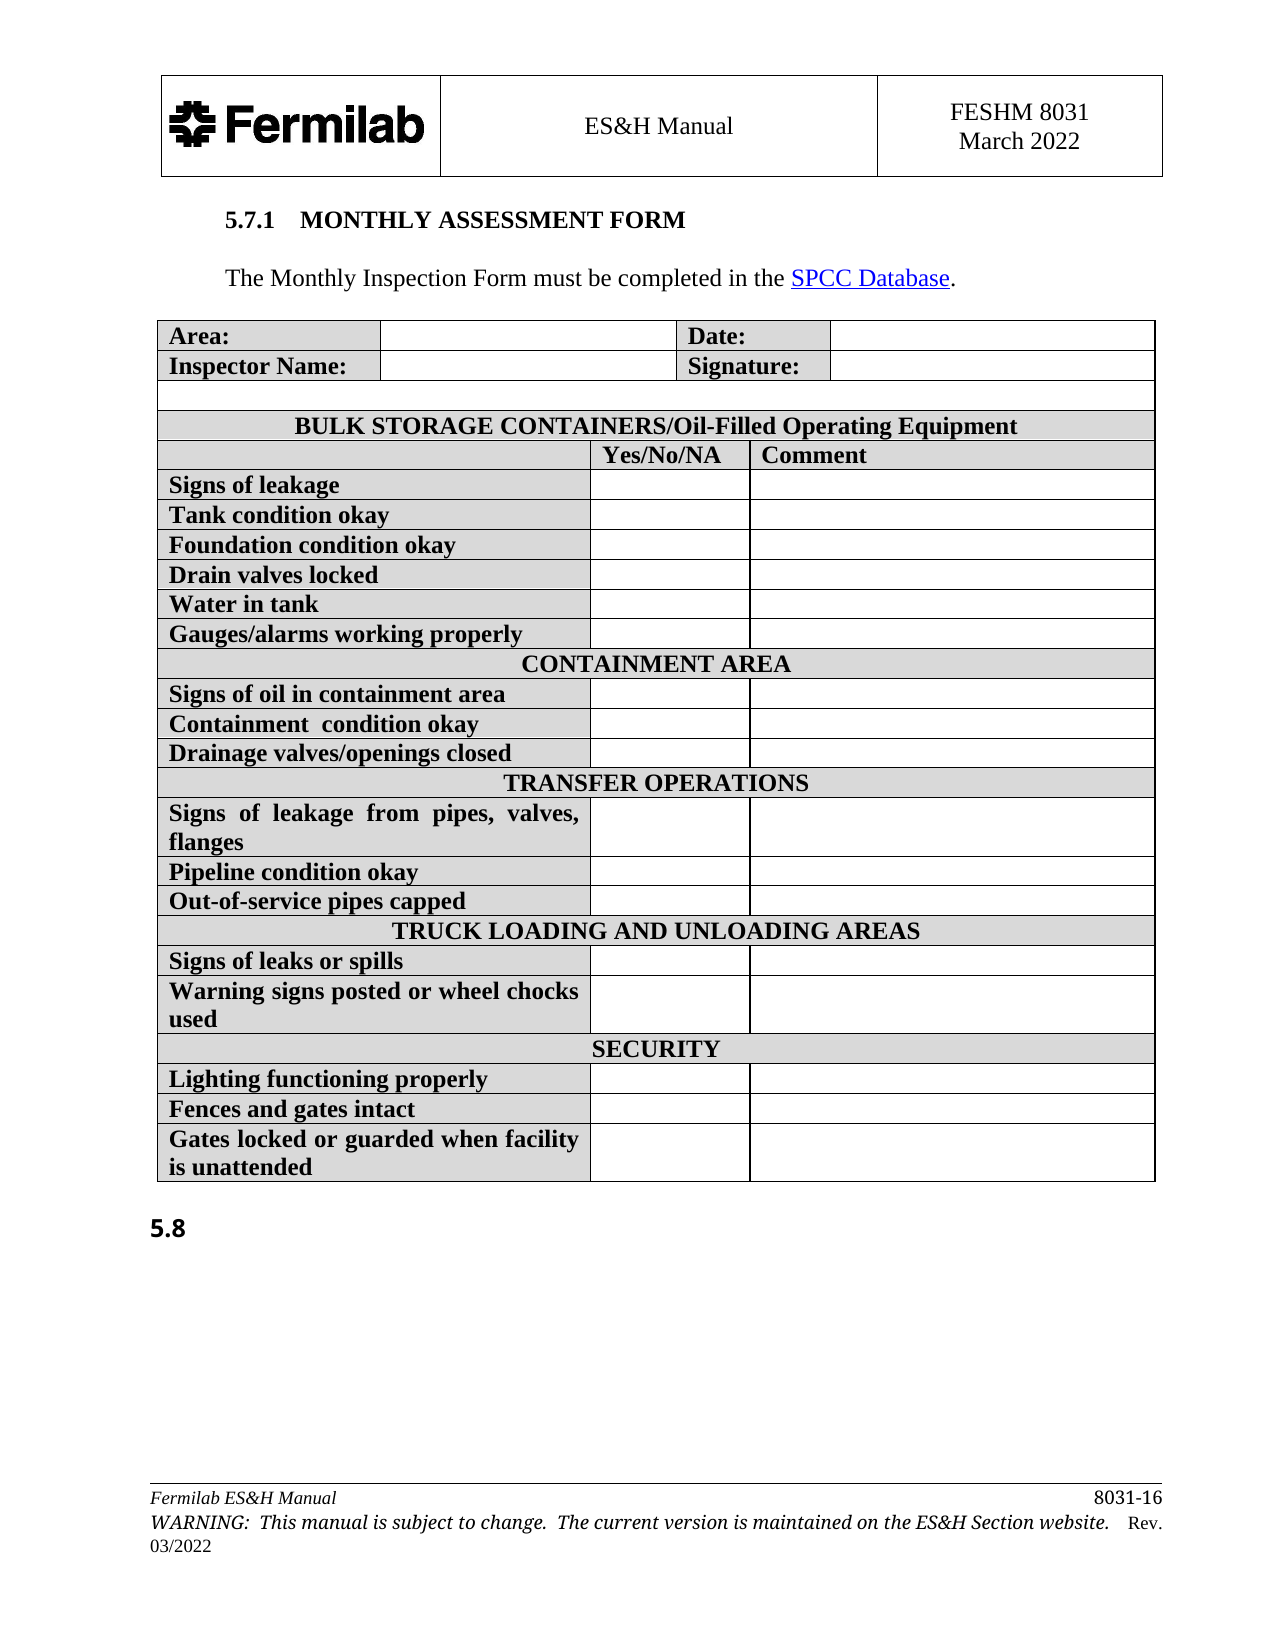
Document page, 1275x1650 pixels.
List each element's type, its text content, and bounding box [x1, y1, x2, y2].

table_cell Signs of leaks or spills [158, 946, 590, 975]
table_cell Fences and gates intact [158, 1094, 590, 1123]
picture [169, 101, 424, 147]
table_cell [751, 679, 1154, 708]
table_cell Out-of-service pipes capped [158, 886, 590, 915]
table_cell [591, 709, 749, 737]
table_cell [751, 619, 1154, 648]
table_cell CONTAINMENT AREA [158, 649, 1154, 678]
table_cell [751, 886, 1154, 915]
table_cell [591, 946, 749, 975]
table_cell TRANSFER OPERATIONS [158, 768, 1154, 797]
table_cell [831, 351, 1154, 380]
table_cell Warning signs posted or wheel chocks used [158, 976, 590, 1033]
table_cell Lighting functioning properly [158, 1064, 590, 1093]
table_cell [751, 798, 1154, 856]
table_cell [158, 381, 1154, 410]
table_header [831, 321, 1154, 350]
subtitle 5.7.1 MONTHLY ASSESSMENT FORM [225, 205, 1162, 234]
table_header [381, 321, 676, 350]
table_cell [158, 441, 590, 469]
table_cell Inspector Name: [158, 351, 380, 380]
table_cell [381, 351, 676, 380]
table_cell [751, 500, 1154, 529]
table_cell [591, 500, 749, 529]
table_cell Gates locked or guarded when facility is unattended [158, 1124, 590, 1181]
table_cell Signature: [677, 351, 830, 380]
table_cell [591, 1064, 749, 1093]
table_cell [591, 1094, 749, 1123]
table_cell [751, 1064, 1154, 1093]
table_cell [591, 798, 749, 856]
table_cell TRUCK LOADING AND UNLOADING AREAS [158, 916, 1154, 945]
table_cell [591, 857, 749, 885]
text The Monthly Inspection Form must be completed in the SPCC Database. [225, 263, 1162, 292]
table_cell Water in tank [158, 590, 590, 618]
table_cell [751, 739, 1154, 767]
table_cell Signs of leakage from pipes, valves, flanges [158, 798, 590, 856]
table_cell [591, 739, 749, 767]
table_cell Signs of leakage [158, 470, 590, 499]
table_cell Drain valves locked [158, 560, 590, 588]
table_cell [591, 590, 749, 618]
table_cell [591, 560, 749, 588]
table_header Area: [158, 321, 380, 350]
table_cell [751, 976, 1154, 1033]
table_cell [751, 946, 1154, 975]
table_cell [591, 619, 749, 648]
table_cell [751, 470, 1154, 499]
table_cell [591, 679, 749, 708]
table_cell [751, 857, 1154, 885]
table_cell [751, 1124, 1154, 1181]
table_cell [751, 530, 1154, 559]
table_cell [751, 1094, 1154, 1123]
table_cell [591, 470, 749, 499]
table_cell [591, 976, 749, 1033]
table_cell Tank condition okay [158, 500, 590, 529]
table_header Date: [677, 321, 830, 350]
table_cell [751, 590, 1154, 618]
table_cell [591, 530, 749, 559]
table_cell Yes/No/NA [591, 441, 749, 469]
table_cell Pipeline condition okay [158, 857, 590, 885]
table_cell [751, 709, 1154, 737]
table_cell Drainage valves/openings closed [158, 739, 590, 767]
table_cell SECURITY [158, 1034, 1154, 1063]
table_cell Containment condition okay [158, 709, 590, 737]
table_cell [751, 560, 1154, 588]
table_cell Gauges/alarms working properly [158, 619, 590, 648]
table_cell [591, 886, 749, 915]
table_cell Signs of oil in containment area [158, 679, 590, 708]
table_cell Comment [751, 441, 1154, 469]
table_cell Foundation condition okay [158, 530, 590, 559]
table_cell [591, 1124, 749, 1181]
table_cell BULK STORAGE CONTAINERS/Oil-Filled Operating Equipment [158, 411, 1154, 439]
